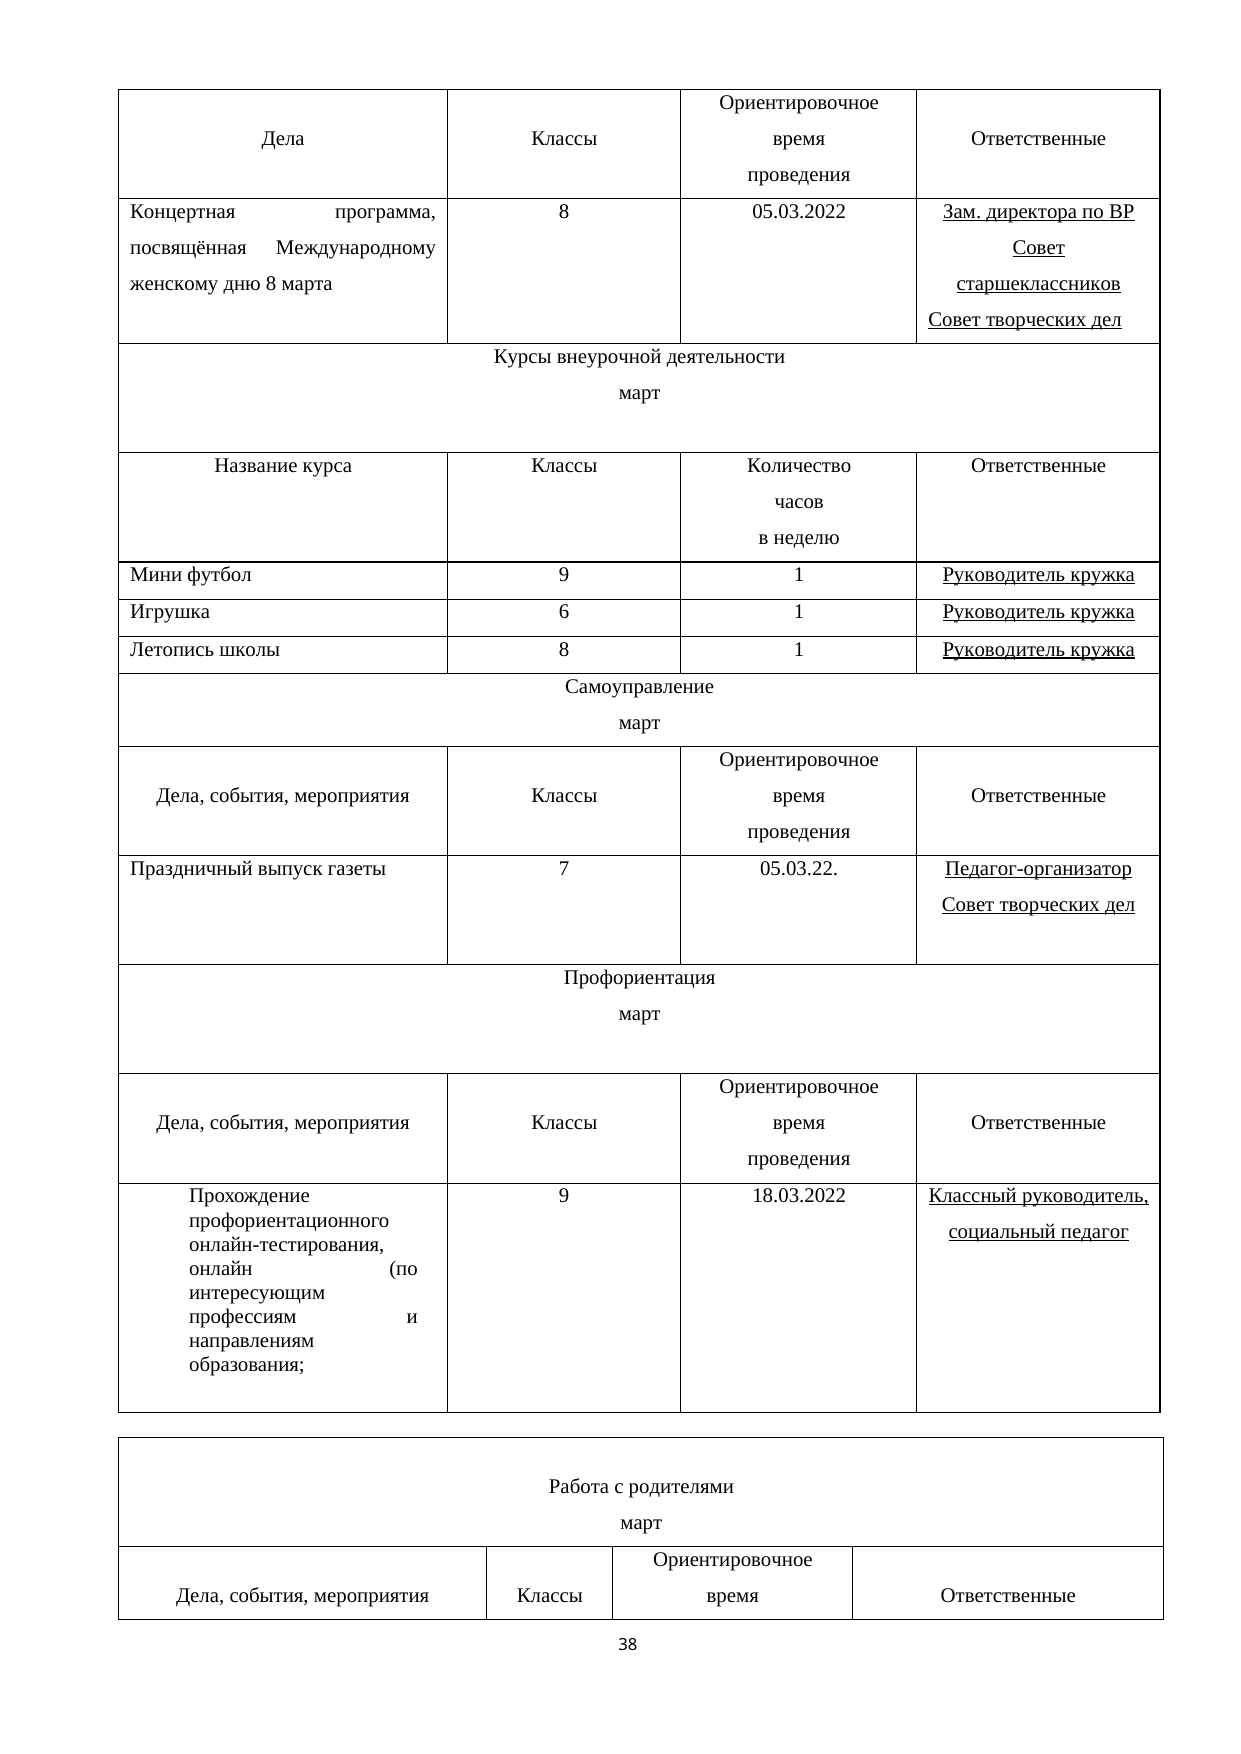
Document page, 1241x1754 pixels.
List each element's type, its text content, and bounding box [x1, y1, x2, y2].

table_cell Ответственные [853, 1547, 1163, 1619]
table_cell 9 [448, 1184, 680, 1412]
table_cell Классный руководитель, социальный педагог [917, 1184, 1159, 1412]
table_cell Классы [487, 1547, 612, 1619]
table_cell Руководитель кружка [917, 600, 1159, 636]
table_cell Профориентация март [119, 965, 1159, 1073]
table_cell 8 [448, 637, 680, 673]
table_cell Ориентировочное время проведения [681, 1074, 916, 1182]
table_cell Ориентировочное время проведения [681, 90, 916, 198]
table_cell Концертная программа, посвящённая Международному женскому дню 8 марта [119, 199, 447, 343]
table_cell Прохождение профориентационного онлайн-тестирования, онлайн (по интересующим профессиям и направлениям образования; [119, 1184, 447, 1412]
table_cell 1 [681, 563, 916, 598]
table_cell Праздничный выпуск газеты [119, 856, 447, 964]
table_cell Название курса [119, 453, 447, 561]
table_cell Педагог-организатор Совет творческих дел [917, 856, 1159, 964]
table_cell Руководитель кружка [917, 637, 1159, 673]
table_cell Количество часов в неделю [681, 453, 916, 561]
table_cell Ответственные [917, 1074, 1159, 1182]
table_cell Классы [448, 747, 680, 855]
table_cell Мини футбол [119, 563, 447, 598]
table_cell 9 [448, 563, 680, 598]
table_cell 6 [448, 600, 680, 636]
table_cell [613, 1547, 852, 1619]
table_cell Зам. директора по ВР Совет старшеклассников Совет творческих дел [917, 199, 1159, 343]
table_cell 8 [448, 199, 680, 343]
table_cell 1 [681, 600, 916, 636]
table_cell Дела, события, мероприятия [119, 747, 447, 855]
table_cell 7 [448, 856, 680, 964]
table_cell Самоуправление март [119, 674, 1159, 746]
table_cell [119, 1547, 486, 1619]
table_cell Курсы внеурочной деятельности март [119, 344, 1159, 452]
table_cell Ориентировочное время проведения [681, 747, 916, 855]
table_cell Ответственные [917, 453, 1159, 561]
table_cell Классы [448, 1074, 680, 1182]
table_cell 18.03.2022 [681, 1184, 916, 1412]
table_cell 1 [681, 637, 916, 673]
table_cell Дела, события, мероприятия [119, 1074, 447, 1182]
table_cell 05.03.2022 [681, 199, 916, 343]
table_cell 05.03.22. [681, 856, 916, 964]
table_cell Ответственные [917, 90, 1159, 198]
table_cell Ответственные [917, 747, 1159, 855]
table_cell Игрушка [119, 600, 447, 636]
table_header Работа с родителями март [119, 1438, 1163, 1546]
table_cell Руководитель кружка [917, 563, 1159, 598]
table_cell Классы [448, 90, 680, 198]
table_cell Летопись школы [119, 637, 447, 673]
table_cell Дела [119, 90, 447, 198]
table_cell Классы [448, 453, 680, 561]
